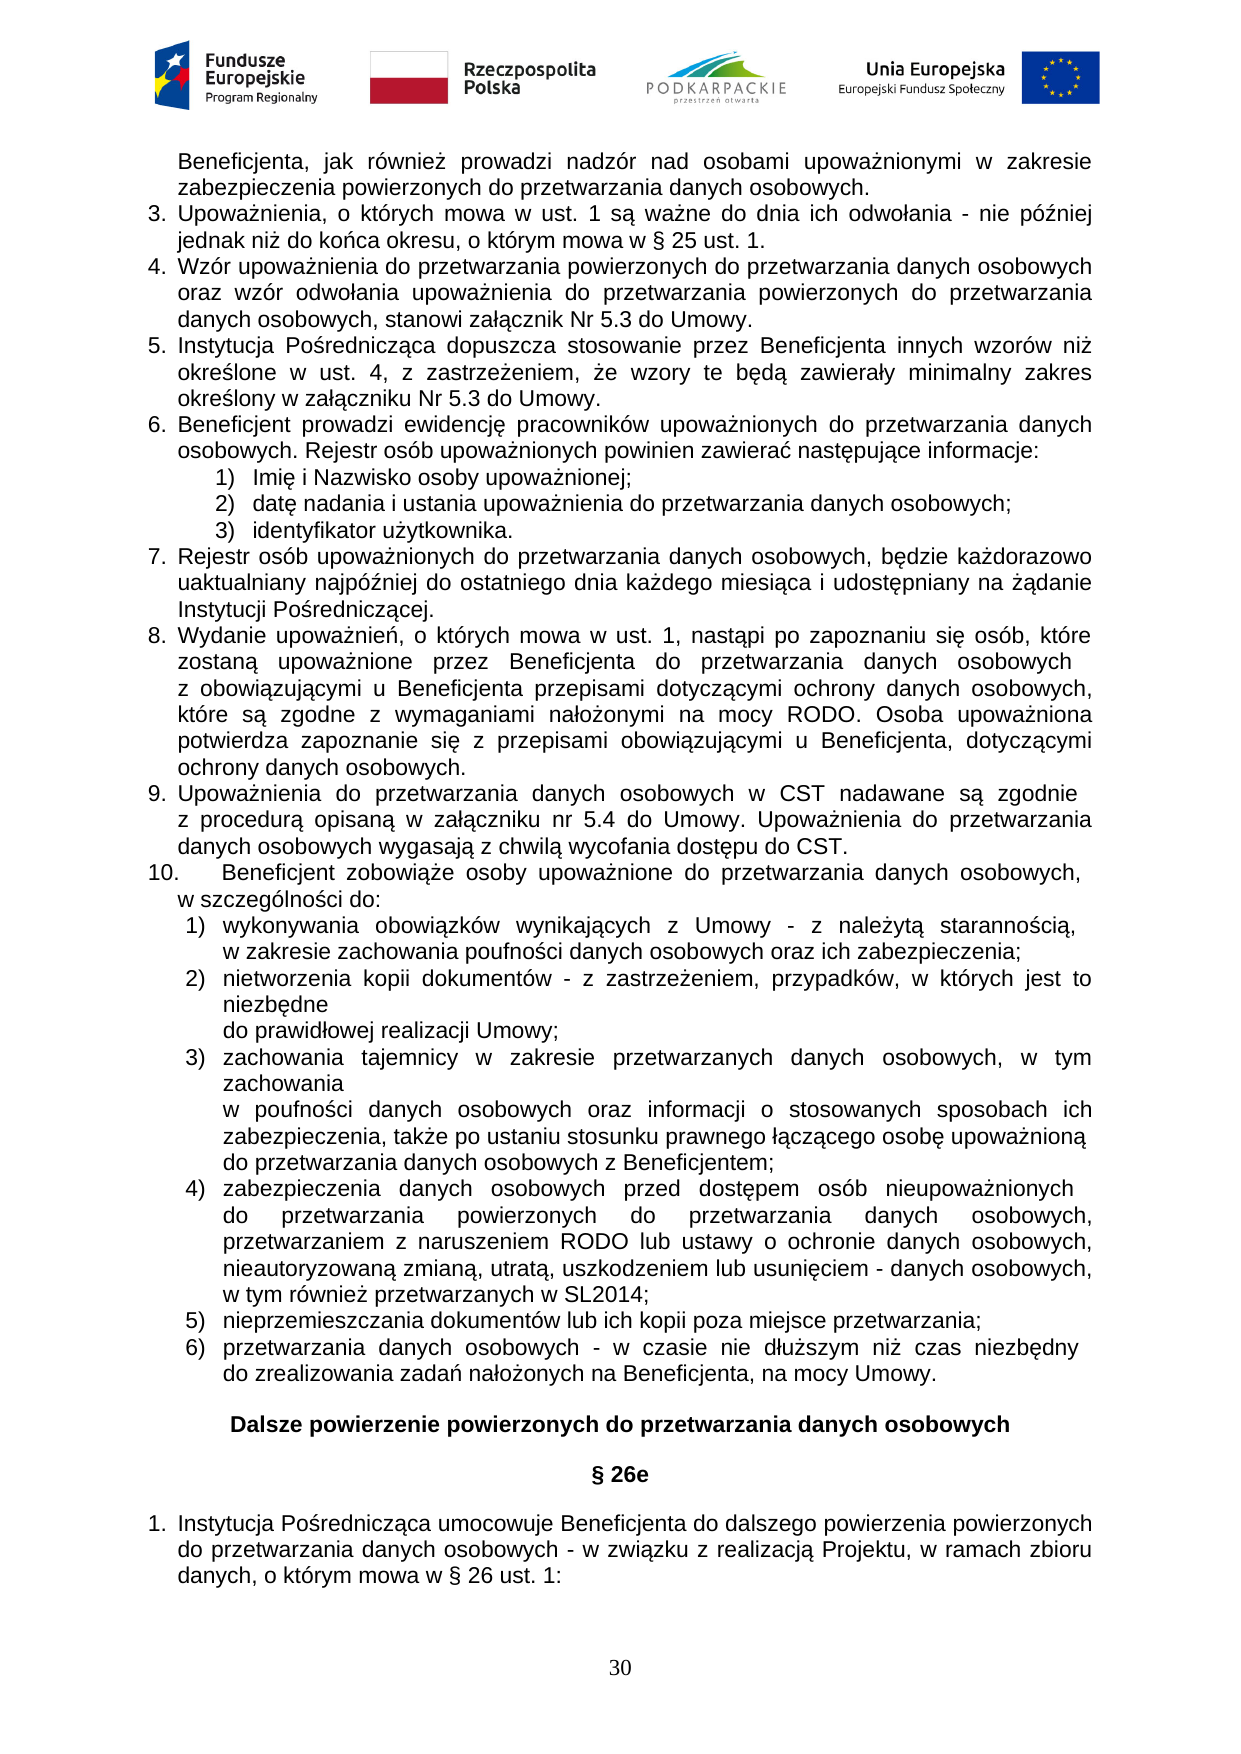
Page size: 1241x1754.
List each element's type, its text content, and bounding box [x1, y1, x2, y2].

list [148, 148, 1093, 200]
list Beneficjent zobowiąże osoby upoważnione do przetwarzania danych osobowych, w szczególności do: [148, 859, 1093, 912]
list Instytucja Pośrednicząca umocowuje Beneficjenta do dalszego powierzenia powierzonych do przetwarzania danych osobowych - w związku z realizacją Projektu, w ramach zbioru danych, o którym mowa w § 26 ust. 1: [148, 1510, 1093, 1589]
text Dalsze powierzenie powierzonych do przetwarzania danych osobowych [148, 1411, 1093, 1438]
list Instytucja Pośrednicząca dopuszcza stosowanie przez Beneficjenta innych wzorów niż określone w ust. 4, z zastrzeżeniem, że wzory te będą zawierały minimalny zakres określony w załączniku Nr 5.3 do Umowy. [148, 332, 1093, 411]
picture [154, 40, 1100, 110]
list Wydanie upoważnień, o których mowa w ust. 1, nastąpi po zapoznaniu się osób, które zostaną upoważnione przez Beneficjenta do przetwarzania danych osobowych z obowiązującymi u Beneficjenta przepisami dotyczącymi ochrony danych osobowych, które są zgodne z wymaganiami nałożonymi na mocy RODO. Osoba upoważniona potwierdza zapoznanie się z przepisami obowiązującymi u Beneficjenta, dotyczącymi ochrony danych osobowych. [148, 622, 1093, 780]
list przetwarzania danych osobowych - w czasie nie dłuższym niż czas niezbędny do zrealizowania zadań nałożonych na Beneficjenta, na mocy Umowy. [185, 1333, 1093, 1386]
list Upoważnienia, o których mowa w ust. 1 są ważne do dnia ich odwołania - nie później jednak niż do końca okresu, o którym mowa w § 25 ust. 1. [148, 200, 1093, 253]
list zabezpieczenia danych osobowych przed dostępem osób nieupoważnionych do przetwarzania powierzonych do przetwarzania danych osobowych, przetwarzaniem z naruszeniem RODO lub ustawy o ochronie danych osobowych, nieautoryzowaną zmianą, utratą, uszkodzeniem lub usunięciem - danych osobowych, w tym również przetwarzanych w SL2014; [185, 1175, 1093, 1307]
list Wzór upoważnienia do przetwarzania powierzonych do przetwarzania danych osobowych oraz wzór odwołania upoważnienia do przetwarzania powierzonych do przetwarzania danych osobowych, stanowi załącznik Nr 5.3 do Umowy. [148, 253, 1093, 332]
list Rejestr osób upoważnionych do przetwarzania danych osobowych, będzie każdorazowo uaktualniany najpóźniej do ostatniego dnia każdego miesiąca i udostępniany na żądanie Instytucji Pośredniczącej. [148, 543, 1093, 622]
list Imię i Nazwisko osoby upoważnionej; [215, 464, 1093, 490]
list nietworzenia kopii dokumentów - z zastrzeżeniem, przypadków, w których jest to niezbędne do prawidłowej realizacji Umowy; [185, 964, 1093, 1044]
list nieprzemieszczania dokumentów lub ich kopii poza miejsce przetwarzania; [185, 1307, 1093, 1333]
list Beneficjent prowadzi ewidencję pracowników upoważnionych do przetwarzania danych osobowych. Rejestr osób upoważnionych powinien zawierać następujące informacje: [148, 411, 1093, 464]
list zachowania tajemnicy w zakresie przetwarzanych danych osobowych, w tym zachowania w poufności danych osobowych oraz informacji o stosowanych sposobach ich zabezpieczenia, także po ustaniu stosunku prawnego łączącego osobę upoważnioną do przetwarzania danych osobowych z Beneficjentem; [185, 1044, 1093, 1175]
list identyfikator użytkownika. [215, 517, 1093, 543]
list Upoważnienia do przetwarzania danych osobowych w CST nadawane są zgodnie z procedurą opisaną w załączniku nr 5.4 do Umowy. Upoważnienia do przetwarzania danych osobowych wygasają z chwilą wycofania dostępu do CST. [148, 780, 1093, 859]
list wykonywania obowiązków wynikających z Umowy - z należytą starannością, w zakresie zachowania poufności danych osobowych oraz ich zabezpieczenia; [185, 912, 1093, 964]
text § 26e [148, 1461, 1093, 1487]
list datę nadania i ustania upoważnienia do przetwarzania danych osobowych; [215, 490, 1093, 517]
